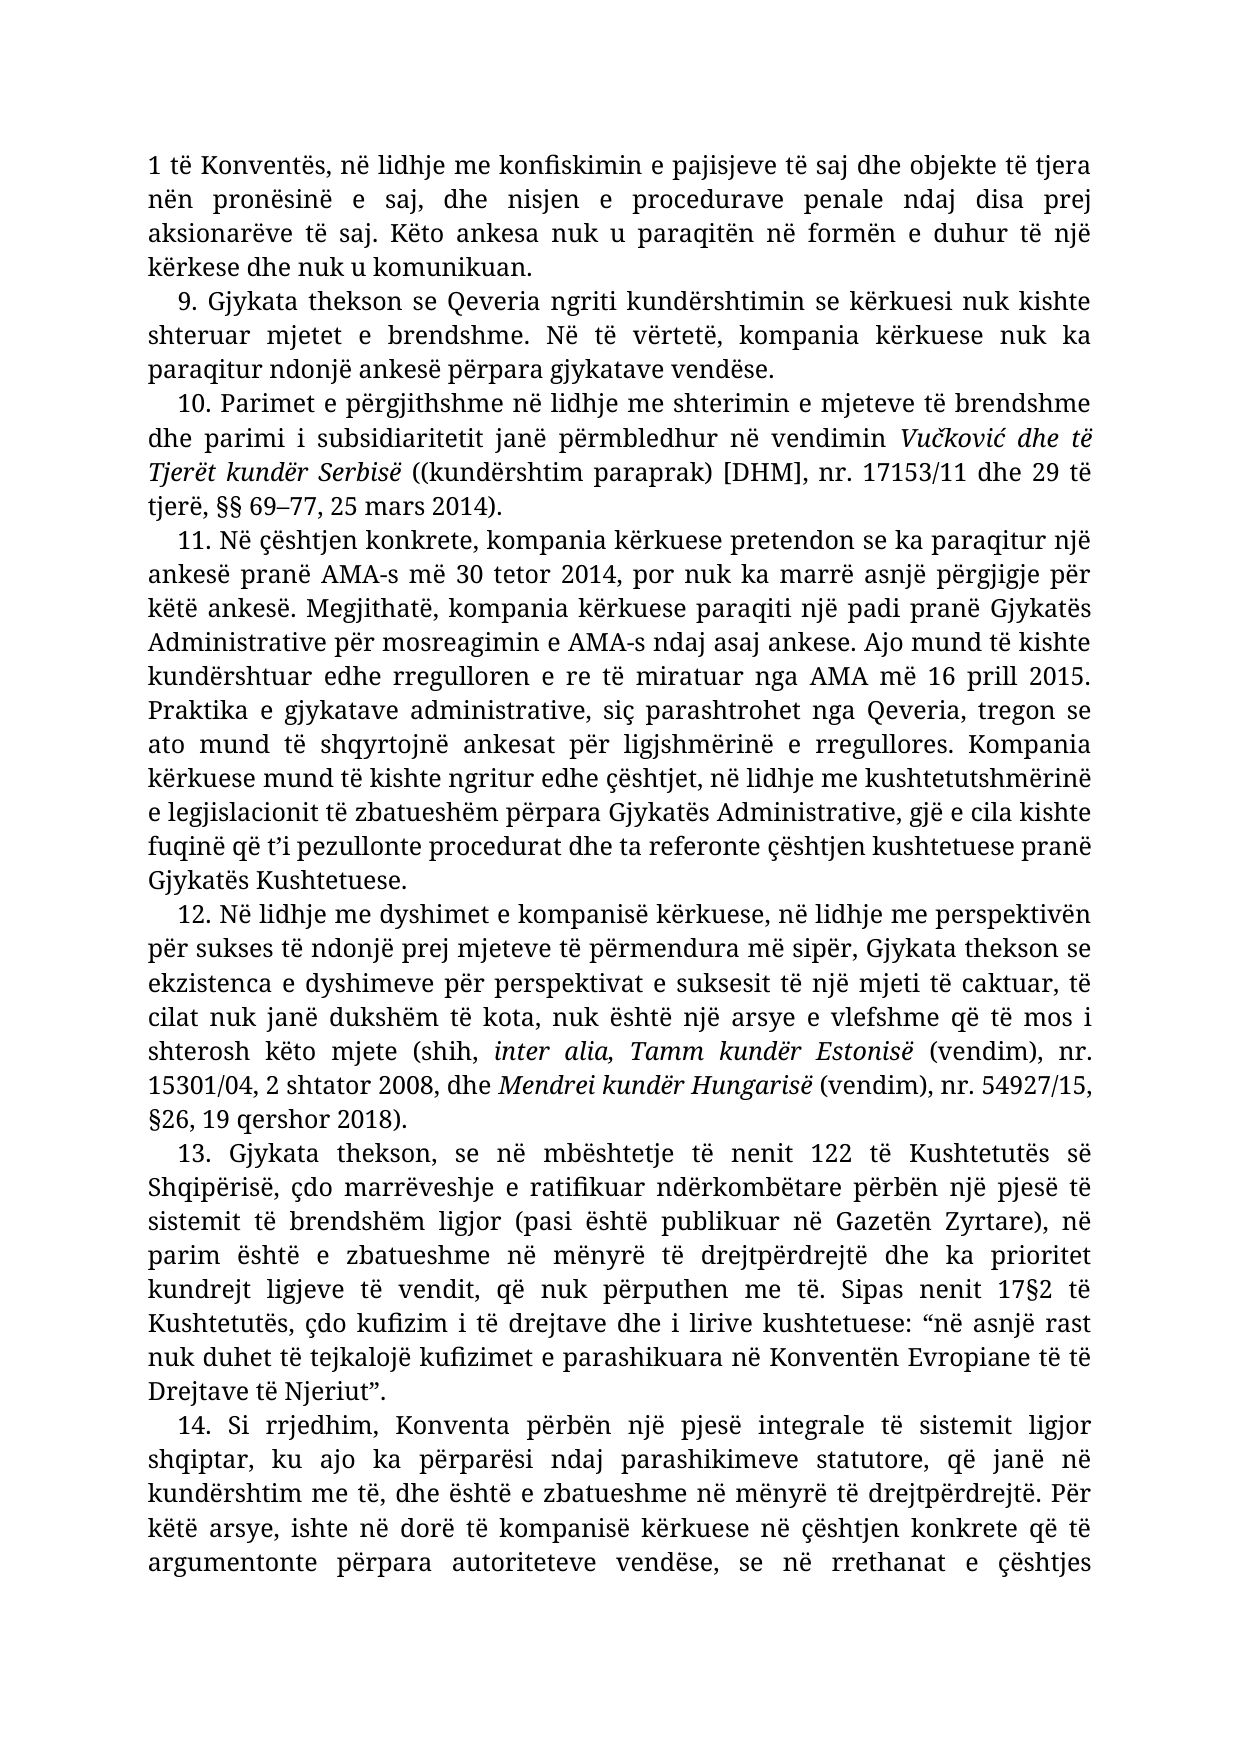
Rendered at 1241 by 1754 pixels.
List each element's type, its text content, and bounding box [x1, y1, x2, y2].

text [148, 1408, 1092, 1578]
text 9. Gjykata thekson se Qeveria ngriti kundërshtimin se kërkuesi nuk kishte shteruar mjetet e brendshme. Në të vërtetë, kompania kërkuese nuk ka paraqitur ndonjë ankesë përpara gjykatave vendëse. [148, 284, 1092, 386]
text 12. Në lidhje me dyshimet e kompanisë kërkuese, në lidhje me perspektivën për sukses të ndonjë prej mjeteve të përmendura më sipër, Gjykata thekson se ekzistenca e dyshimeve për perspektivat e suksesit të një mjeti të caktuar, të cilat nuk janë dukshëm të kota, nuk është një arsye e vlefshme që të mos i shterosh këto mjete (shih, inter alia, Tamm kundër Estonisë (vendim), nr. 15301/04, 2 shtator 2008, dhe Mendrei kundër Hungarisë (vendim), nr. 54927/15, §26, 19 qershor 2018). [148, 897, 1092, 1136]
text 10. Parimet e përgjithshme në lidhje me shterimin e mjeteve të brendshme dhe parimi i subsidiaritetit janë përmbledhur në vendimin Vučković dhe të Tjerët kundër Serbisë ((kundërshtim paraprak) [DHM], nr. 17153/11 dhe 29 të tjerë, §§ 69–77, 25 mars 2014). [148, 386, 1092, 522]
text 11. Në çështjen konkrete, kompania kërkuese pretendon se ka paraqitur një ankesë pranë AMA-s më 30 tetor 2014, por nuk ka marrë asnjë përgjigje për këtë ankesë. Megjithatë, kompania kërkuese paraqiti një padi pranë Gjykatës Administrative për mosreagimin e AMA-s ndaj asaj ankese. Ajo mund të kishte kundërshtuar edhe rregulloren e re të miratuar nga AMA më 16 prill 2015. Praktika e gjykatave administrative, siç parashtrohet nga Qeveria, tregon se ato mund të shqyrtojnë ankesat për ligjshmërinë e rregullores. Kompania kërkuese mund të kishte ngritur edhe çështjet, në lidhje me kushtetutshmërinë e legjislacionit të zbatueshëm përpara Gjykatës Administrative, gjë e cila kishte fuqinë që t’i pezullonte procedurat dhe ta referonte çështjen kushtetuese pranë Gjykatës Kushtetuese. [148, 522, 1092, 897]
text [148, 148, 1092, 284]
text 13. Gjykata thekson, se në mbështetje të nenit 122 të Kushtetutës së Shqipërisë, çdo marrëveshje e ratifikuar ndërkombëtare përbën një pjesë të sistemit të brendshëm ligjor (pasi është publikuar në Gazetën Zyrtare), në parim është e zbatueshme në mënyrë të drejtpërdrejtë dhe ka prioritet kundrejt ligjeve të vendit, që nuk përputhen me të. Sipas nenit 17§2 të Kushtetutës, çdo kufizim i të drejtave dhe i lirive kushtetuese: “në asnjë rast nuk duhet të tejkalojë kufizimet e parashikuara në Konventën Evropiane të të Drejtave të Njeriut”. [148, 1136, 1092, 1408]
